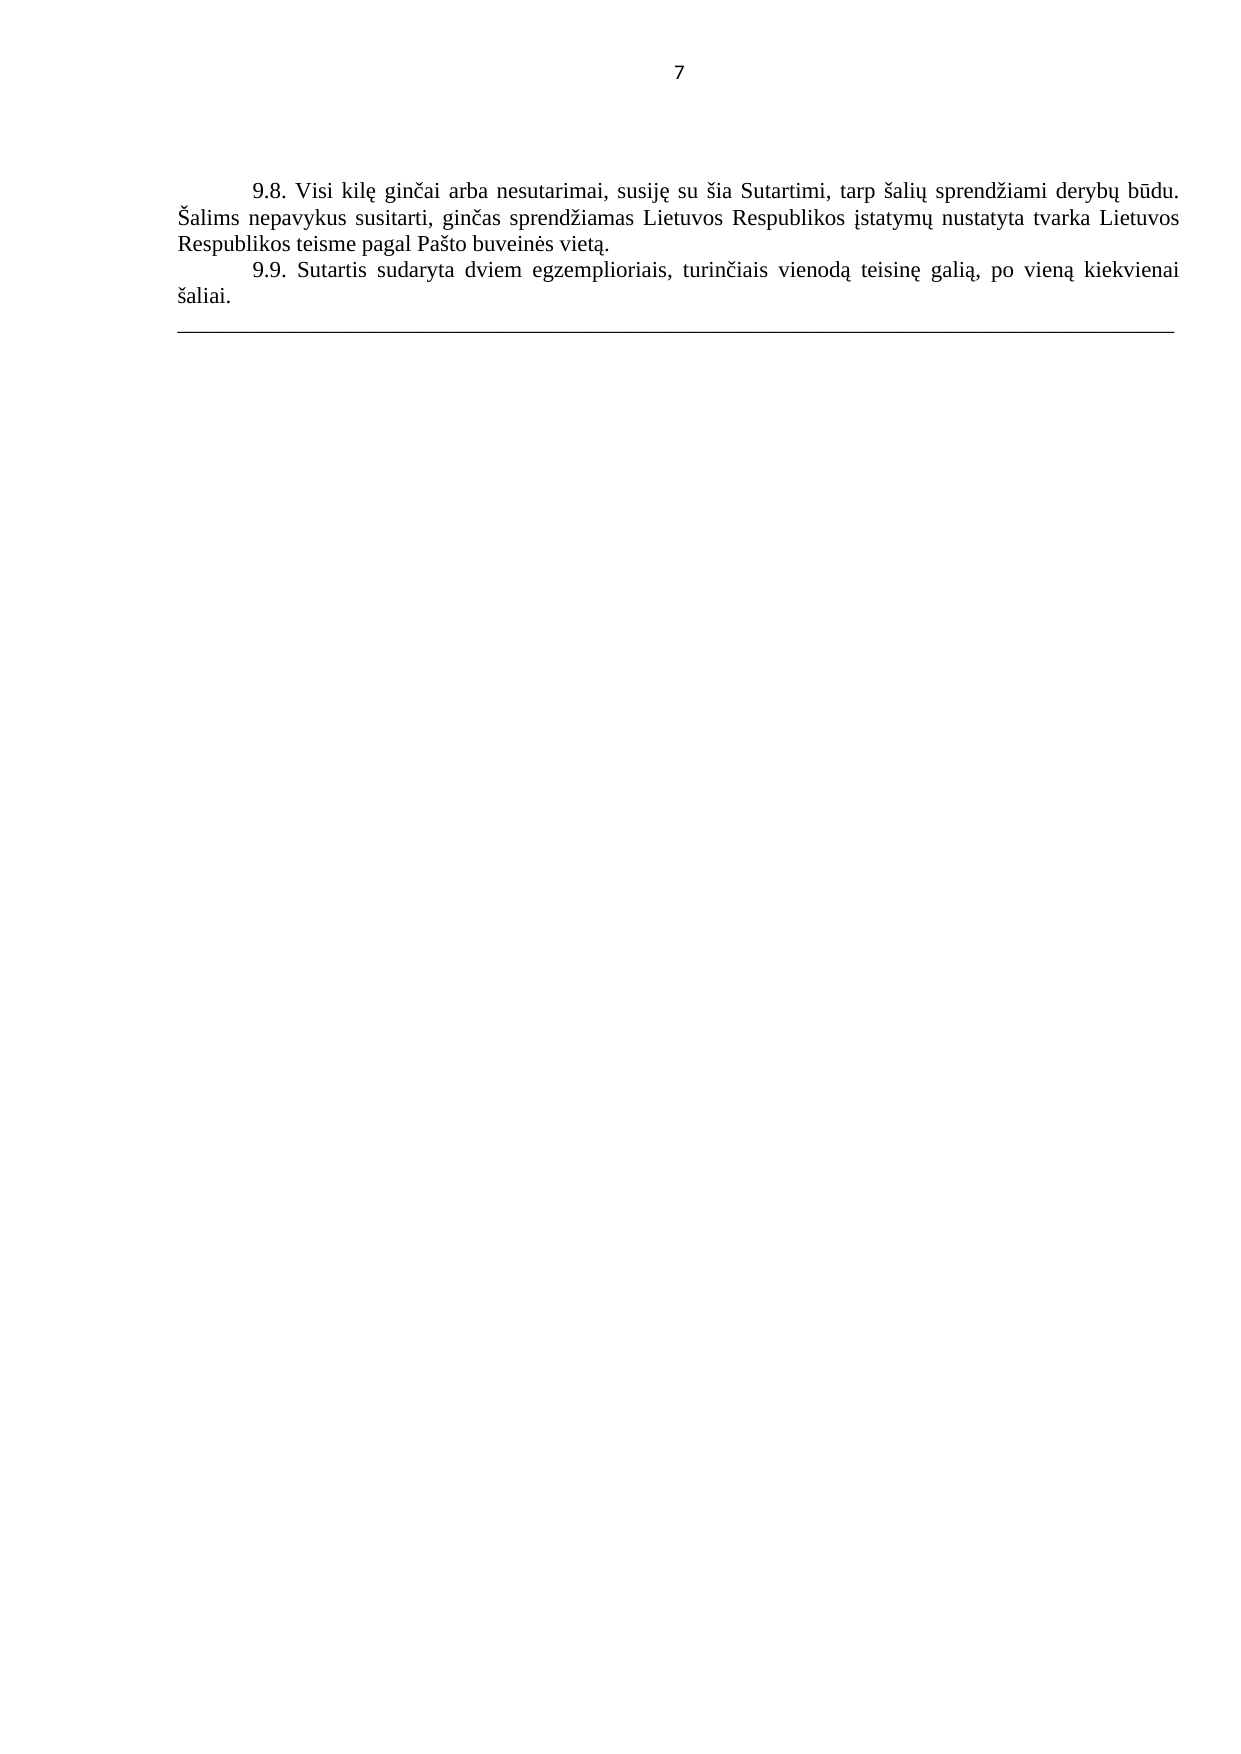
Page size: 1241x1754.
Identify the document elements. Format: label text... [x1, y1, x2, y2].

text _______________________________________________________________________________________ [177, 309, 1181, 335]
text 9.8. Visi kilę ginčai arba nesutarimai, susiję su šia Sutartimi, tarp šalių sprendžiami derybų būdu. Šalims nepavykus susitarti, ginčas sprendžiamas Lietuvos Respublikos įstatymų nustatyta tvarka Lietuvos Respublikos teisme pagal Pašto buveinės vietą. [177, 177, 1181, 256]
text 9.9. Sutartis sudaryta dviem egzemplioriais, turinčiais vienodą teisinę galią, po vieną kiekvienai šaliai. [177, 256, 1181, 309]
